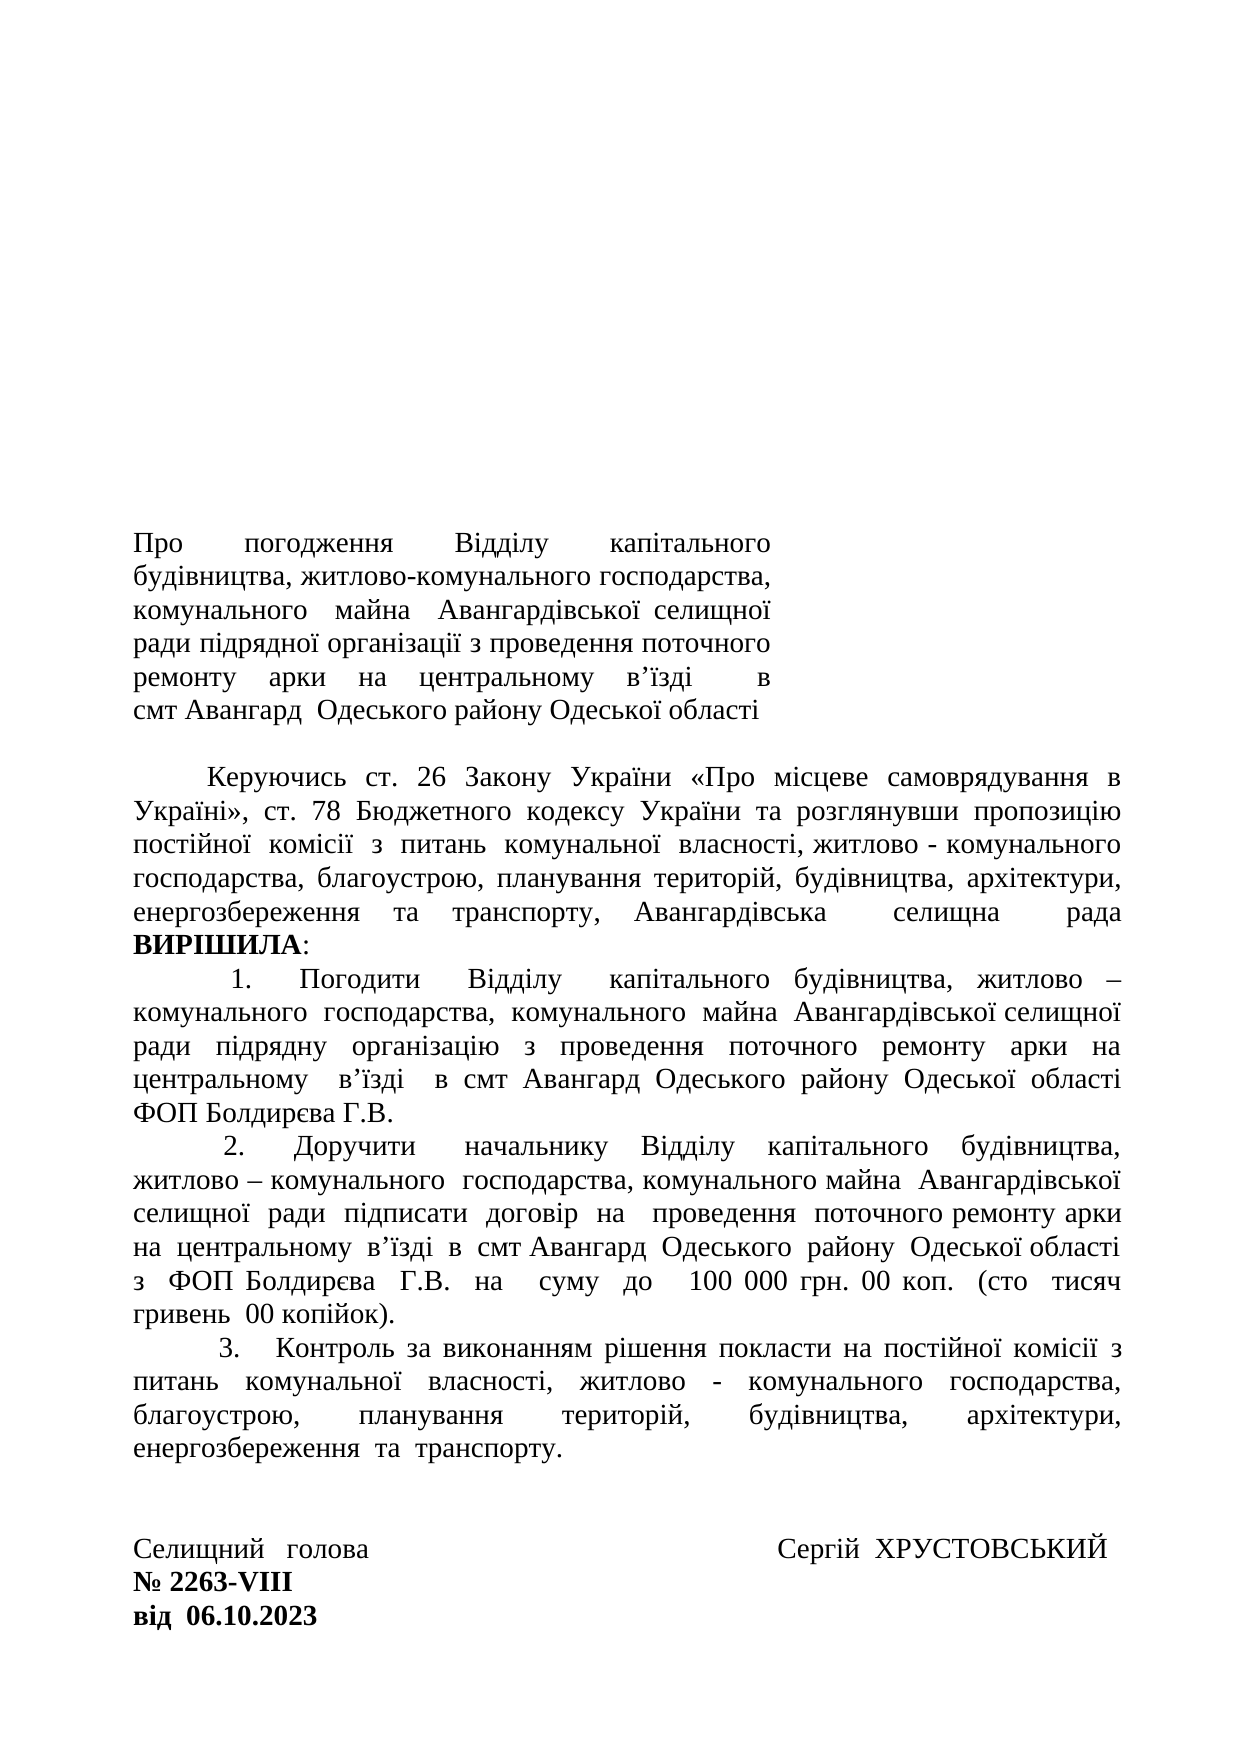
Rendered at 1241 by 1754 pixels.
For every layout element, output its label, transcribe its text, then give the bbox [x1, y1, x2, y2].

table_header Про погодження Відділу капітального будівництва, житлово-комунального господарства, комунального майна Авангардівської селищної ради підрядної організації з проведення поточного ремонту арки на центральному в’їзді в смт Авангард Одеського району Одеської області [122, 491, 783, 726]
text 2. Доручити начальнику Відділу капітального будівництва, житлово – комунального господарства, комунального майна Авангардівської селищної ради підписати договір на проведення поточного ремонту арки на центральному в’їзді в смт Авангард Одеського району Одеської області з ФОП Болдирєва Г.В. на суму до 100 000 грн. 00 коп. (сто тисяч гривень 00 копійок). [133, 1128, 1122, 1330]
text 1. Погодити Відділу капітального будівництва, житлово – комунального господарства, комунального майна Авангардівської селищної ради підрядну організацію з проведення поточного ремонту арки на центральному в’їзді в смт Авангард Одеського району Одеської області ФОП Болдирєва Г.В. [133, 961, 1122, 1128]
text Керуючись ст. 26 Закону України «Про місцеве самоврядування в Україні», ст. 78 Бюджетного кодексу України та розглянувши пропозицію постійної комісії з питань комунальної власності, житлово - комунального господарства, благоустрою, планування територій, будівництва, архітектури, енергозбереження та транспорту, Авангардівська селищна рада ВИРІШИЛА: [133, 759, 1122, 961]
text 3. Контроль за виконанням рішення покласти на постійної комісії з питань комунальної власності, житлово - комунального господарства, благоустрою, планування територій, будівництва, архітектури, енергозбереження та транспорту. [133, 1330, 1122, 1464]
text Селищний голова Сергій ХРУСТОВСЬКИЙ [133, 1531, 1122, 1564]
text від 06.10.2023 [133, 1598, 1122, 1632]
text № 2263-VIІI [133, 1564, 1122, 1598]
